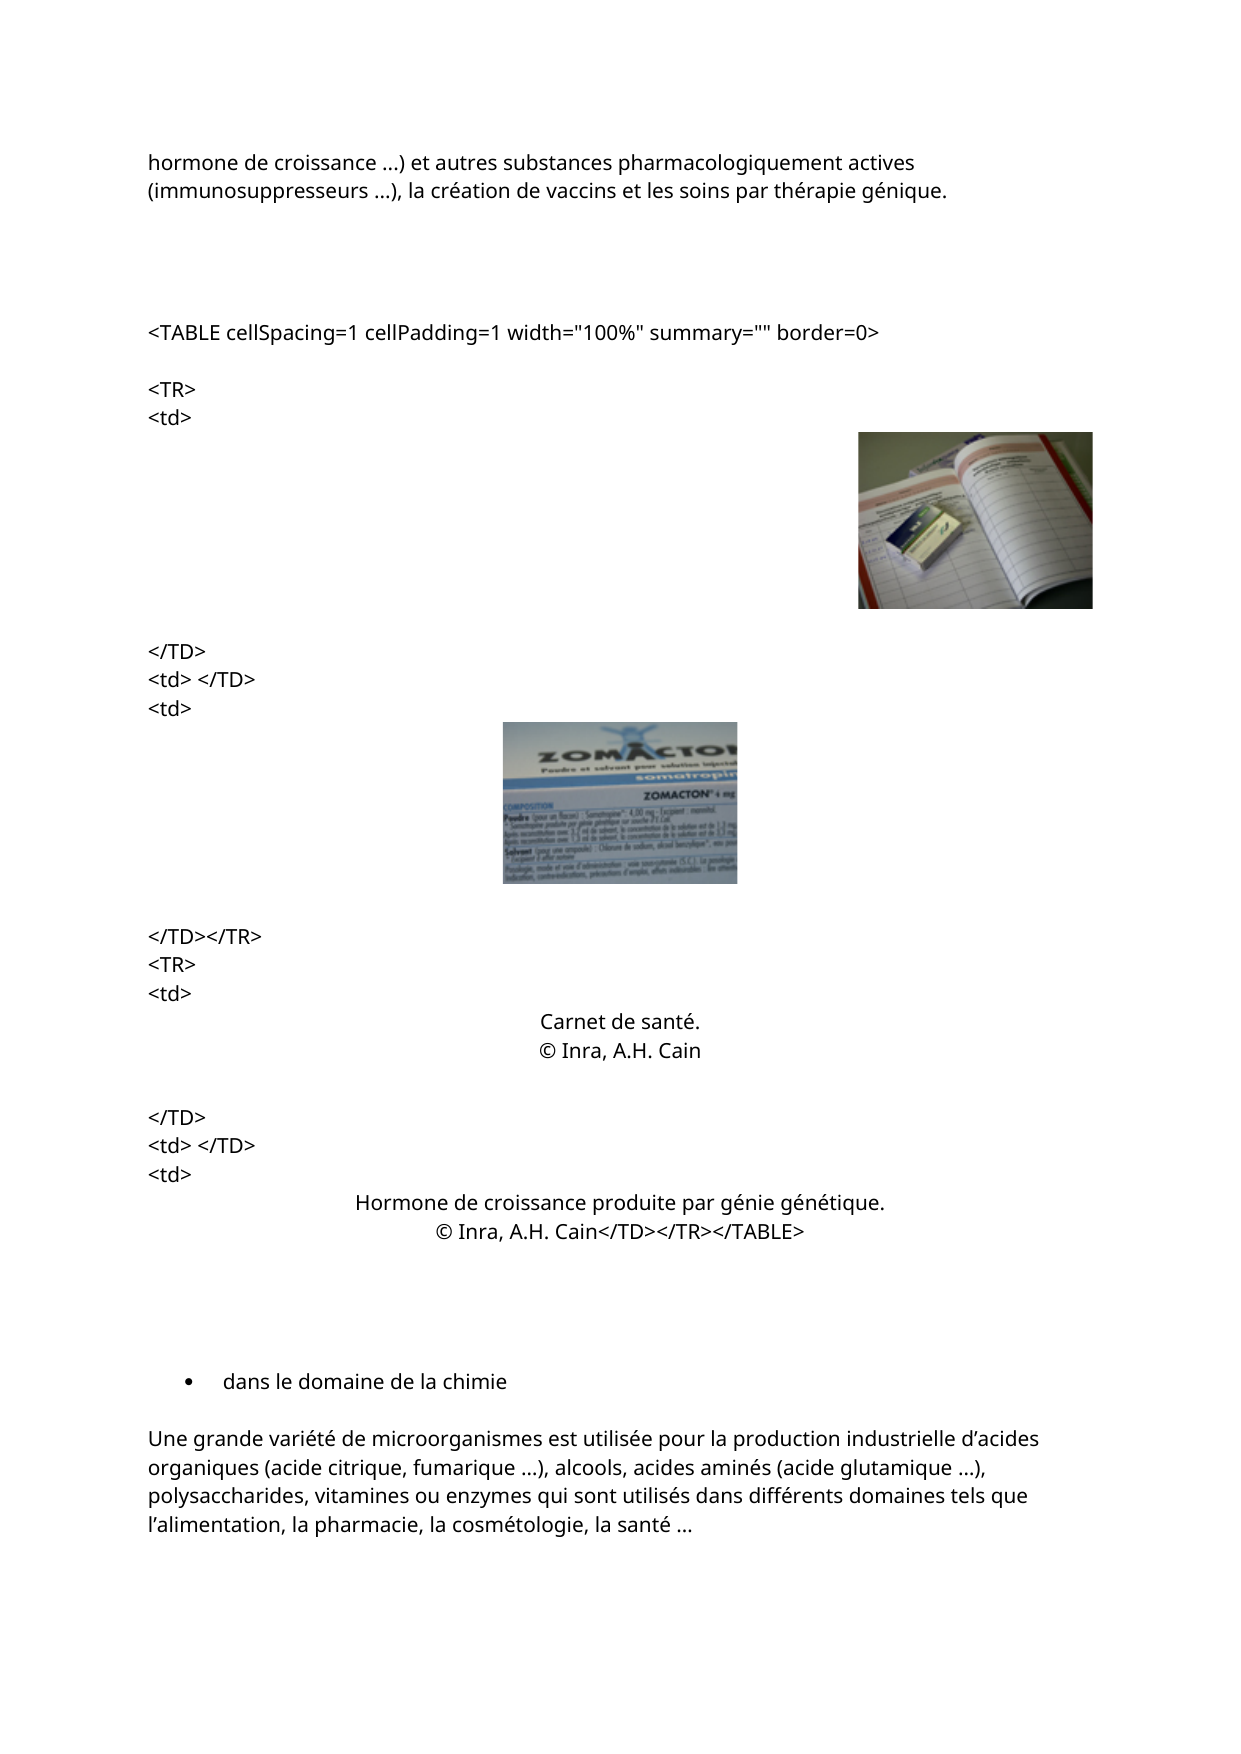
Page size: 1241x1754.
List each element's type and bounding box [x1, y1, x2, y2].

table_cell [148, 148, 1093, 1592]
picture [502, 722, 738, 884]
picture [858, 432, 1093, 609]
